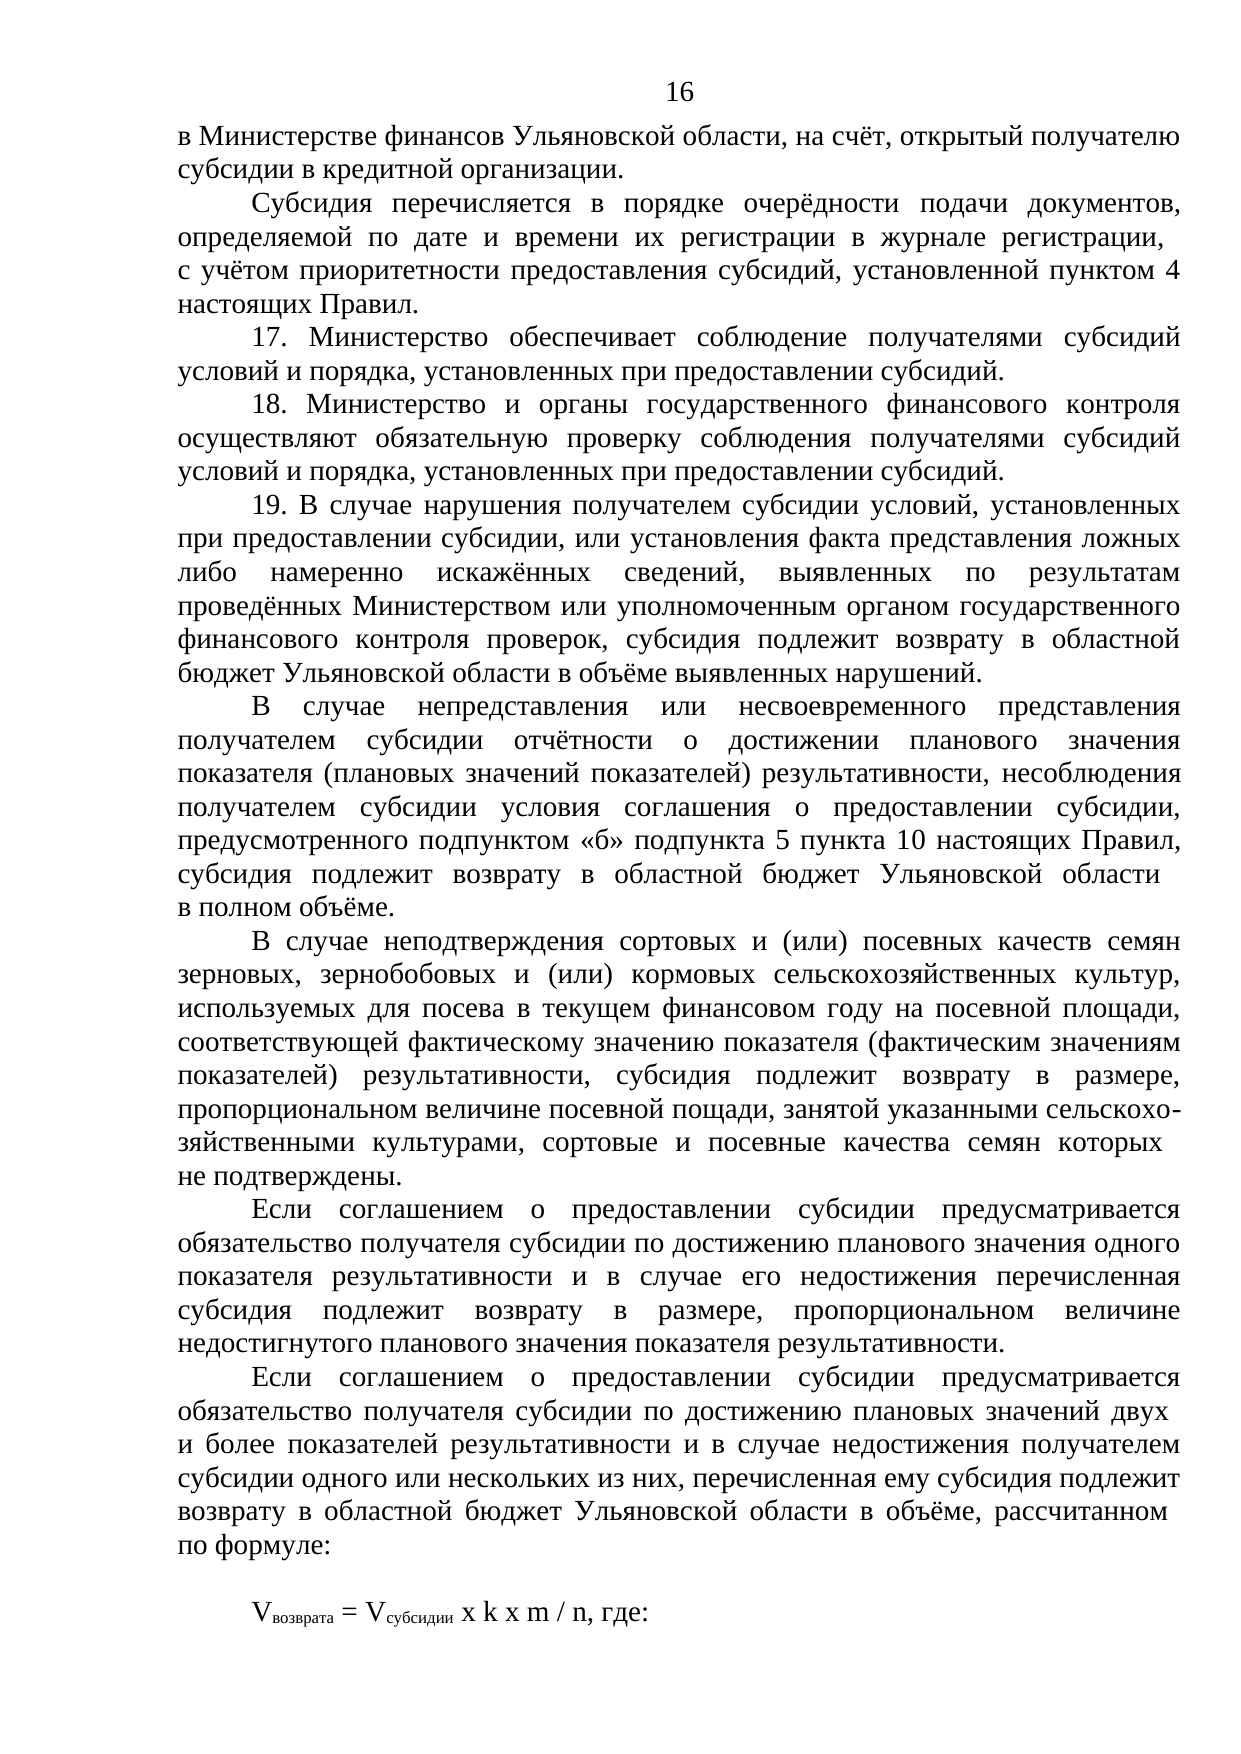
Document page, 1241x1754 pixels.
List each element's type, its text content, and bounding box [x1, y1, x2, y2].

text 19. В случае нарушения получателем субсидии условий, установленных при предоставлении субсидии, или установления факта представления ложных либо намеренно искажённых сведений, выявленных по результатам проведённых Министерством или уполномоченным органом государственного финансового контроля проверок, субсидия подлежит возврату в областной бюджет Ульяновской области в объёме выявленных нарушений. [177, 487, 1181, 688]
text Если соглашением о предоставлении субсидии предусматривается обязательство получателя субсидии по достижению плановых значений двух и более показателей результативности и в случае недостижения получателем субсидии одного или нескольких из них, перечисленная ему субсидия подлежит возврату в областной бюджет Ульяновской области в объёме, рассчитанном по формуле: [177, 1359, 1181, 1560]
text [177, 118, 1181, 185]
text В случае неподтверждения сортовых и (или) посевных качеств семян зерновых, зернобобовых и (или) кормовых сельскохозяйственных культур, используемых для посева в текущем финансовом году на посевной площади, соответствующей фактическому значению показателя (фактическим значениям показателей) результативности, субсидия подлежит возврату в размере, пропорциональном величине посевной пощади, занятой указанными сельскохозяйственными культурами, сортовые и посевные качества семян которых не подтверждены. [177, 923, 1181, 1191]
text 17. Министерство обеспечивает соблюдение получателями субсидий условий и порядка, установленных при предоставлении субсидий. [177, 319, 1181, 386]
text 18. Министерство и органы государственного финансового контроля осуществляют обязательную проверку соблюдения получателями субсидий условий и порядка, установленных при предоставлении субсидий. [177, 386, 1181, 487]
text Vвозврата = Vсубсидии x k x m / n, где: [177, 1594, 1181, 1627]
text Субсидия перечисляется в порядке очерёдности подачи документов, определяемой по дате и времени их регистрации в журнале регистрации, с учётом приоритетности предоставления субсидий, установленной пунктом 4 настоящих Правил. [177, 185, 1181, 319]
text Если соглашением о предоставлении субсидии предусматривается обязательство получателя субсидии по достижению планового значения одного показателя результативности и в случае его недостижения перечисленная субсидия подлежит возврату в размере, пропорциональном величине недостигнутого планового значения показателя результативности. [177, 1191, 1181, 1359]
text В случае непредставления или несвоевременного представления получателем субсидии отчётности о достижении планового значения показателя (плановых значений показателей) результативности, несоблюдения получателем субсидии условия соглашения о предоставлении субсидии, предусмотренного подпунктом «б» подпункта 5 пункта 10 настоящих Правил, субсидия подлежит возврату в областной бюджет Ульяновской области в полном объёме. [177, 688, 1181, 923]
